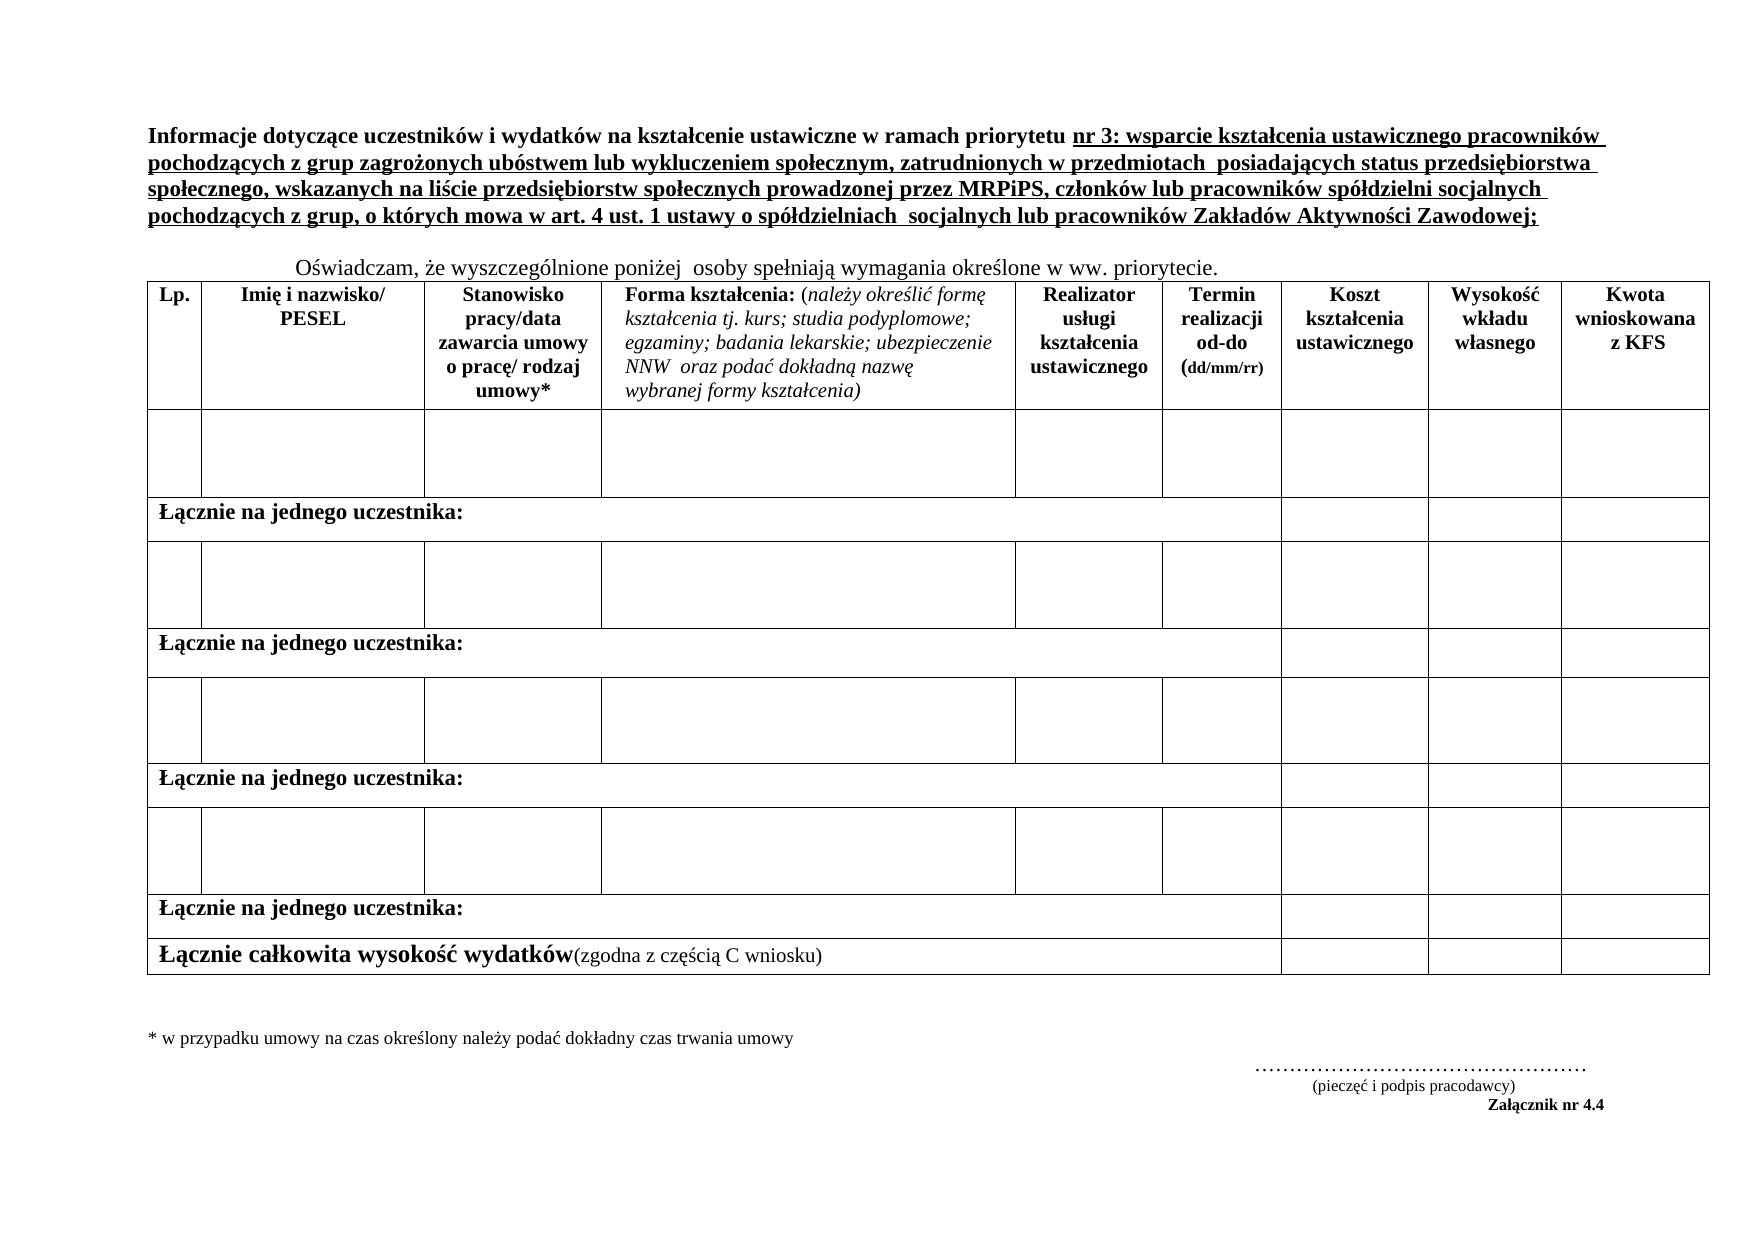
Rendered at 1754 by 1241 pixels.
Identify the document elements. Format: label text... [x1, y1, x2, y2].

table_cell [1562, 895, 1709, 938]
table_header Termin realizacji od-do (dd/mm/rr) [1163, 282, 1281, 409]
table_cell [425, 410, 601, 497]
table_cell [202, 678, 424, 763]
table_cell Łącznie na jednego uczestnika: [148, 498, 1281, 541]
table_cell [425, 808, 601, 893]
table_cell Łącznie na jednego uczestnika: [148, 895, 1281, 938]
table_cell [1429, 498, 1561, 541]
table_cell [1562, 410, 1709, 497]
table_cell [425, 542, 601, 628]
table_header Realizator usługi kształcenia ustawicznego [1016, 282, 1162, 409]
table_cell [1016, 678, 1162, 763]
table_cell [1429, 410, 1561, 497]
table_cell [1282, 895, 1428, 938]
table_header Wysokość wkładu własnego [1429, 282, 1561, 409]
table_cell [602, 542, 1015, 628]
text (pieczęć i podpis pracodawcy) [148, 1076, 1606, 1095]
table_header Lp. [148, 282, 201, 409]
table_cell [1429, 678, 1561, 763]
table_cell [1429, 542, 1561, 628]
table_cell [1429, 764, 1561, 807]
text Oświadczam, że wyszczególnione poniżej osoby spełniają wymagania określone w ww. priorytecie. [221, 254, 1606, 281]
table_cell [1429, 895, 1561, 938]
table_cell [602, 808, 1015, 893]
table_header Koszt kształcenia ustawicznego [1282, 282, 1428, 409]
table_cell [602, 410, 1015, 497]
table_header Forma kształcenia: (należy określić formę kształcenia tj. kurs; studia podyplomowe; egzaminy; badania lekarskie; ubezpieczenie NNW oraz podać dokładną nazwę wybranej formy kształcenia) [602, 282, 1015, 409]
table_cell [148, 808, 201, 893]
table_cell [425, 678, 601, 763]
table_header Stanowisko pracy/data zawarcia umowy o pracę/ rodzaj umowy* [425, 282, 601, 409]
table_cell [1282, 678, 1428, 763]
table_cell [1282, 542, 1428, 628]
table_cell [1163, 410, 1281, 497]
table_cell [1163, 678, 1281, 763]
table_cell Łącznie na jednego uczestnika: [148, 764, 1281, 807]
table_cell [1562, 629, 1709, 677]
table_cell [1562, 498, 1709, 541]
table_cell [1282, 629, 1428, 677]
table_cell [1282, 764, 1428, 807]
table_cell [202, 808, 424, 893]
text ………………………………………… [148, 1052, 1606, 1076]
table_cell [1016, 542, 1162, 628]
table_cell [1562, 764, 1709, 807]
table_cell [148, 678, 201, 763]
table_cell [1163, 542, 1281, 628]
text Załącznik nr 4.4 [1401, 1095, 1606, 1114]
table_cell Łącznie na jednego uczestnika: [148, 629, 1281, 677]
table_cell [202, 410, 424, 497]
table_cell [202, 542, 424, 628]
table_header Imię i nazwisko/ PESEL [202, 282, 424, 409]
table_cell [1562, 678, 1709, 763]
table_cell [1282, 939, 1428, 974]
table_cell [1562, 542, 1709, 628]
table_cell [1429, 808, 1561, 893]
table_cell [1429, 939, 1561, 974]
table_cell [148, 410, 201, 497]
table_cell [1016, 808, 1162, 893]
table_header Kwota wnioskowana z KFS [1562, 282, 1709, 409]
table_cell [1282, 498, 1428, 541]
table_cell [1163, 808, 1281, 893]
table_cell [1429, 629, 1561, 677]
text * w przypadku umowy na czas określony należy podać dokładny czas trwania umowy [148, 1027, 1606, 1048]
text Informacje dotyczące uczestników i wydatków na kształcenie ustawiczne w ramach priorytetu nr 3: wsparcie kształcenia ustawicznego pracowników pochodzących z grup zagrożonych ubóstwem lub wykluczeniem społecznym, zatrudnionych w przedmiotach posiadających status przedsiębiorstwa społecznego, wskazanych na liście przedsiębiorstw społecznych prowadzonej przez MRPiPS, członków lub pracowników spółdzielni socjalnych pochodzących z grup, o których mowa w art. 4 ust. 1 ustawy o spółdzielniach socjalnych lub pracowników Zakładów Aktywności Zawodowej; [148, 123, 1606, 228]
table_cell [148, 542, 201, 628]
table_cell [1282, 410, 1428, 497]
table_cell Łącznie całkowita wysokość wydatków(zgodna z częścią C wniosku) [148, 939, 1281, 974]
table_cell [602, 678, 1015, 763]
table_cell [1562, 939, 1709, 974]
table_cell [1562, 808, 1709, 893]
table_cell [1282, 808, 1428, 893]
table_cell [1016, 410, 1162, 497]
